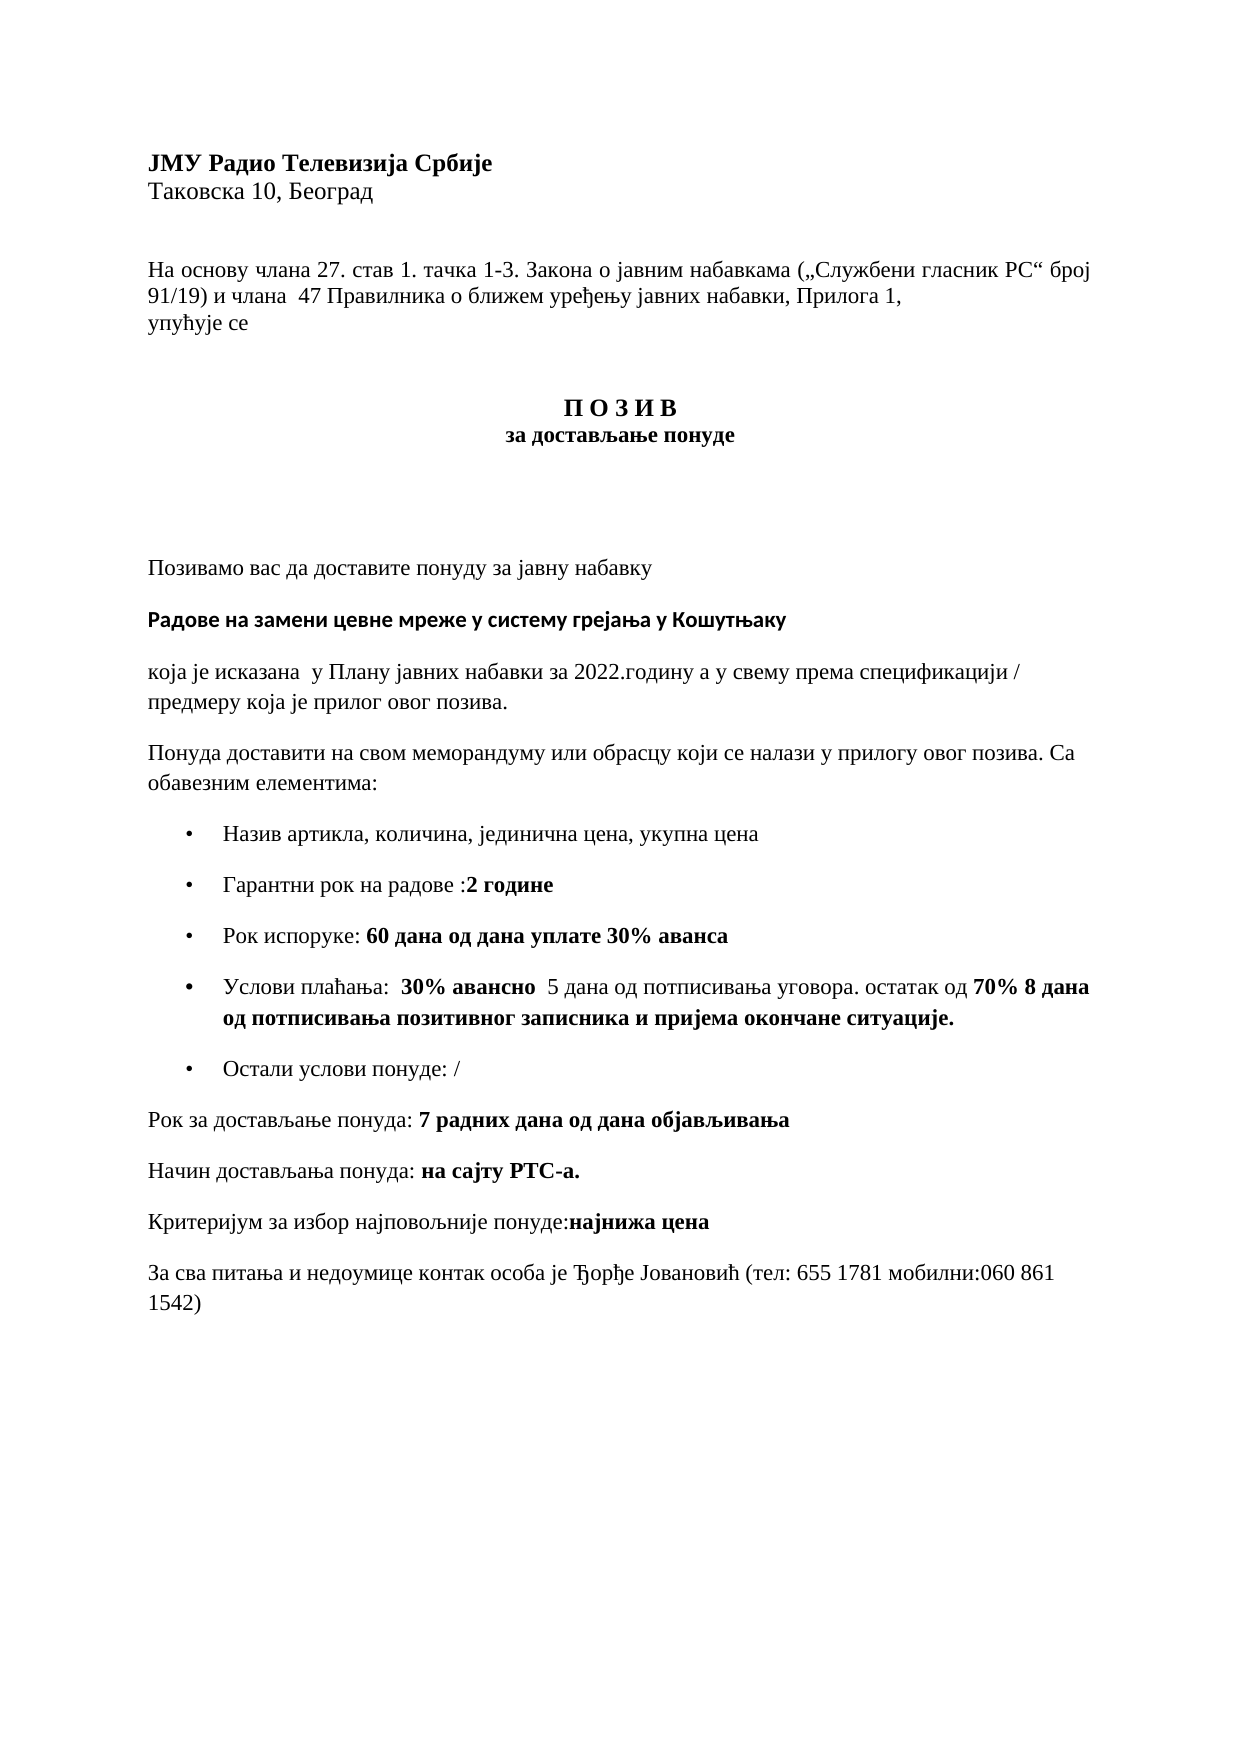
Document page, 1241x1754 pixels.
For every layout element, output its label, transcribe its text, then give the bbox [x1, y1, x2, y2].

text Таковска 10, Београд [148, 176, 1093, 205]
list Рок испоруке: 60 дана од дана уплате 30% аванса [185, 922, 1093, 949]
text П О З И В [148, 393, 1093, 421]
list Гарaнтни рок на радове :2 године [185, 871, 1093, 898]
text која је исказана у Плану јавних набавки за 2022.годину а у свему према спецификацији / предмеру која је прилог овог позива. [148, 658, 1093, 714]
text Рок за достављање понуда: 7 радних дана од дана објављивања [148, 1106, 1093, 1132]
text Понуда доставити на свом меморандуму или обрасцу који се налази у прилогу овог позива. Са обавезним елементима: [148, 739, 1093, 796]
text За сва питања и недоумице контак особа је Ђорђе Јовановић (тел: 655 1781 мобилни:060 861 1542) [148, 1259, 1093, 1315]
text Критеријум за избор најповољније понуде:најнижа цена [148, 1208, 1093, 1234]
text ЈМУ Радио Телевизија Србије [148, 148, 1093, 176]
list Услови плаћања: 30% авансно 5 дана од потписивања уговора. остатaк од 70% 8 дана од потписивања позитивног записника и пријема окончане ситуације. [185, 973, 1093, 1030]
text Начин достављања понуда: на сајту РТС-а. [148, 1157, 1093, 1183]
text за достављање понуде [148, 421, 1093, 448]
text Радове на замени цевне мреже у систему грејања у Кошутњаку [148, 605, 1093, 633]
text Позивамо вас да доставите понуду за јавну набавку [148, 554, 1093, 580]
text упућује се [148, 309, 1093, 335]
list Назив артикла, количина, јединична цена, укупна цена [185, 820, 1093, 847]
list Остали услови понуде: / [185, 1055, 1093, 1081]
text На основу члана 27. став 1. тачка 1-3. Закона о јавним набавкама („Службени гласник РС“ број 91/19) и члана 47 Правилника о ближем уређењу јавних набавки, Прилога 1, [148, 256, 1093, 309]
